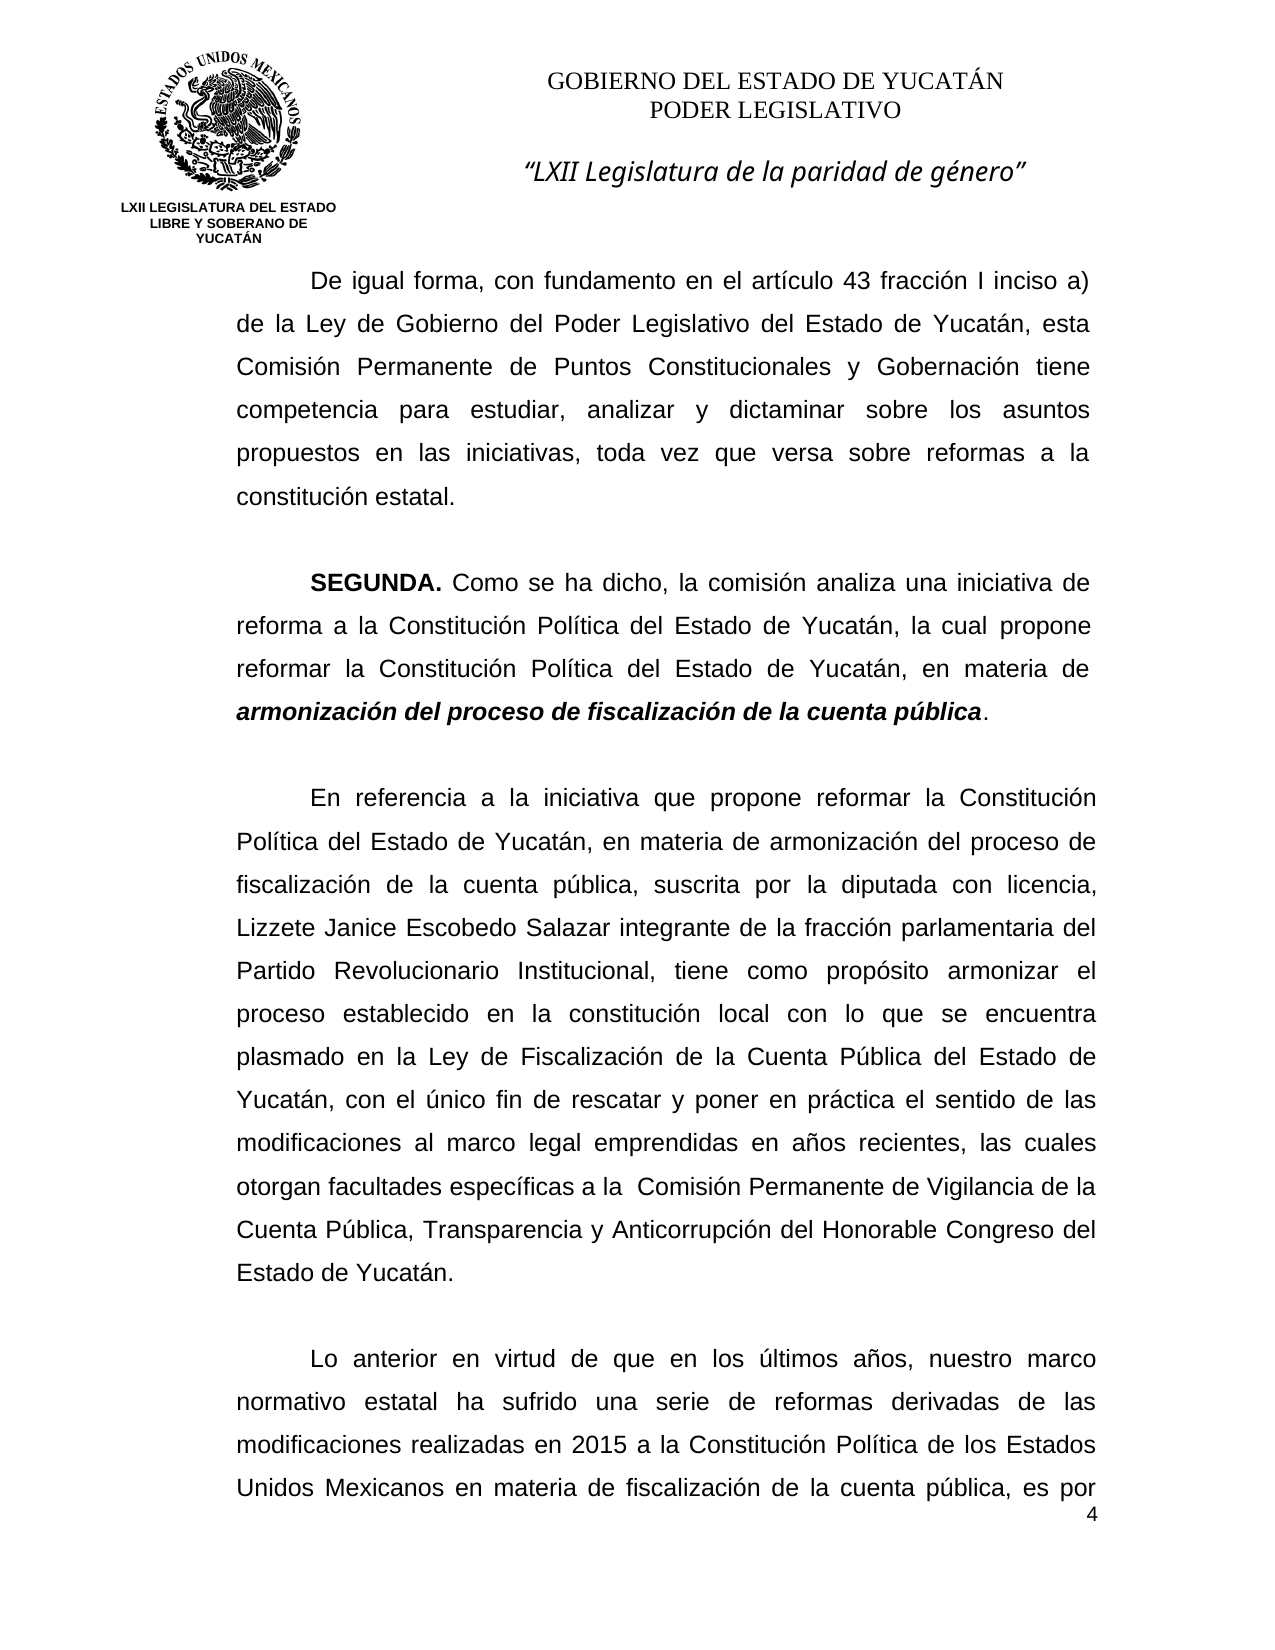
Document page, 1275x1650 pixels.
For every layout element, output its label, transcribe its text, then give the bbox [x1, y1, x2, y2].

text En referencia a la iniciativa que propone reformar la Constitución Política del Estado de Yucatán, en materia de armonización del proceso de fiscalización de la cuenta pública, suscrita por la diputada con licencia, Lizzete Janice Escobedo Salazar integrante de la fracción parlamentaria del Partido Revolucionario Institucional, tiene como propósito armonizar el proceso establecido en la constitución local con lo que se encuentra plasmado en la Ley de Fiscalización de la Cuenta Pública del Estado de Yucatán, con el único fin de rescatar y poner en práctica el sentido de las modificaciones al marco legal emprendidas en años recientes, las cuales otorgan facultades específicas a la Comisión Permanente de Vigilancia de la Cuenta Pública, Transparencia y Anticorrupción del Honorable Congreso del Estado de Yucatán. [236, 783, 1098, 1286]
text SEGUNDA. Como se ha dicho, la comisión analiza una iniciativa de reforma a la Constitución Política del Estado de Yucatán, la cual propone reformar la Constitución Política del Estado de Yucatán, en materia de armonización del proceso de fiscalización de la cuenta pública. [236, 568, 1091, 726]
text De igual forma, con fundamento en el artículo 43 fracción I inciso a) de la Ley de Gobierno del Poder Legislativo del Estado de Yucatán, esta Comisión Permanente de Puntos Constitucionales y Gobernación tiene competencia para estudiar, analizar y dictaminar sobre los asuntos propuestos en las iniciativas, toda vez que versa sobre reformas a la constitución estatal. [236, 266, 1091, 510]
picture [119, 17, 336, 225]
